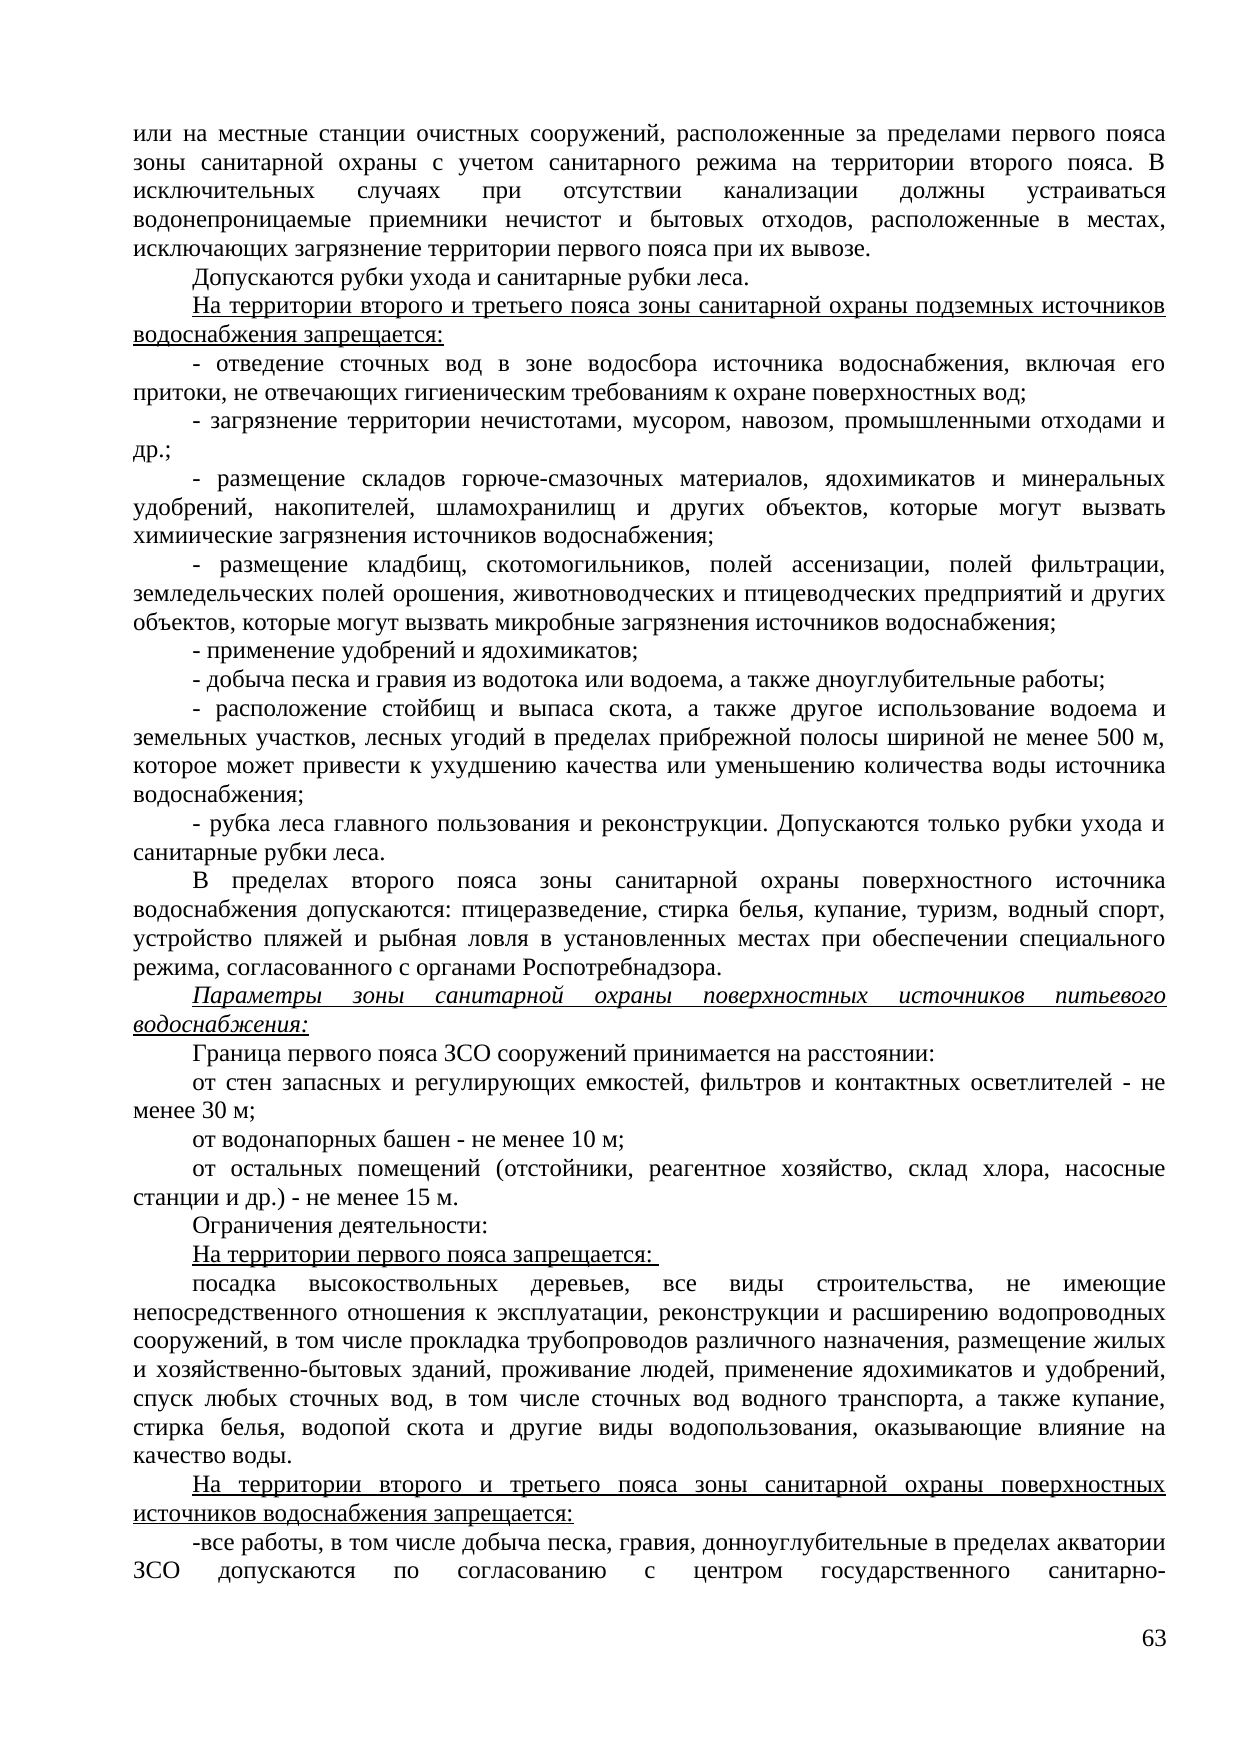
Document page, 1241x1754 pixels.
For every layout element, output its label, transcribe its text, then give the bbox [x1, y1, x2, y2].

text На территории первого пояса запрещается: [133, 1239, 1167, 1268]
text - рубка леса главного пользования и реконструкции. Допускаются только рубки ухода и санитарные рубки леса. [133, 808, 1167, 866]
text от остальных помещений (отстойники, реагентное хозяйство, склад хлора, насосные станции и др.) - не менее 15 м. [133, 1153, 1167, 1211]
text - отведение сточных вод в зоне водосбора источника водоснабжения, включая его притоки, не отвечающих гигиеническим требованиям к охране поверхностных вод; [133, 348, 1167, 406]
text посадка высокоствольных деревьев, все виды строительства, не имеющие непосредственного отношения к эксплуатации, реконструкции и расширению водопроводных сооружений, в том числе прокладка трубопроводов различного назначения, размещение жилых и хозяйственно-бытовых зданий, проживание людей, применение ядохимикатов и удобрений, спуск любых сточных вод, в том числе сточных вод водного транспорта, а также купание, стирка белья, водопой скота и другие виды водопользования, оказывающие влияние на качество воды. [133, 1268, 1167, 1469]
text от водонапорных башен - не менее 10 м; [133, 1124, 1167, 1153]
text Ограничения деятельности: [133, 1211, 1167, 1239]
text - размещение складов горюче-смазочных материалов, ядохимикатов и минеральных удобрений, накопителей, шламохранилищ и других объектов, которые могут вызвать химиические загрязнения источников водоснабжения; [133, 463, 1167, 549]
text На территории второго и третьего пояса зоны санитарной охраны подземных источников водоснабжения запрещается: [133, 291, 1167, 348]
text Допускаются рубки ухода и санитарные рубки леса. [133, 262, 1167, 291]
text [133, 1527, 1167, 1584]
text Параметры зоны санитарной охраны поверхностных источников питьевого водоснабжения: [133, 981, 1167, 1038]
text от стен запасных и регулирующих емкостей, фильтров и контактных осветлителей - не менее 30 м; [133, 1067, 1167, 1124]
text На территории второго и третьего пояса зоны санитарной охраны поверхностных источников водоснабжения запрещается: [133, 1469, 1167, 1527]
text - применение удобрений и ядохимикатов; [133, 636, 1167, 664]
text - расположение стойбищ и выпаса скота, а также другое использование водоема и земельных участков, лесных угодий в пределах прибрежной полосы шириной не менее , которое может привести к ухудшению качества или уменьшению количества воды источника водоснабжения; [133, 693, 1167, 808]
text - добыча песка и гравия из водотока или водоема, а также дноуглубительные работы; [133, 664, 1167, 693]
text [133, 118, 1167, 262]
text В пределах второго пояса зоны санитарной охраны поверхностного источника водоснабжения допускаются: птицеразведение, стирка белья, купание, туризм, водный спорт, устройство пляжей и рыбная ловля в установленных местах при обеспечении специального режима, согласованного с органами Роспотребнадзора. [133, 866, 1167, 981]
text - загрязнение территории нечистотами, мусором, навозом, промышленными отходами и др.; [133, 406, 1167, 463]
text - размещение кладбищ, скотомогильников, полей ассенизации, полей фильтрации, земледельческих полей орошения, животноводческих и птицеводческих предприятий и других объектов, которые могут вызвать микробные загрязнения источников водоснабжения; [133, 549, 1167, 636]
text Граница первого пояса ЗСО сооружений принимается на расстоянии: [133, 1038, 1167, 1067]
